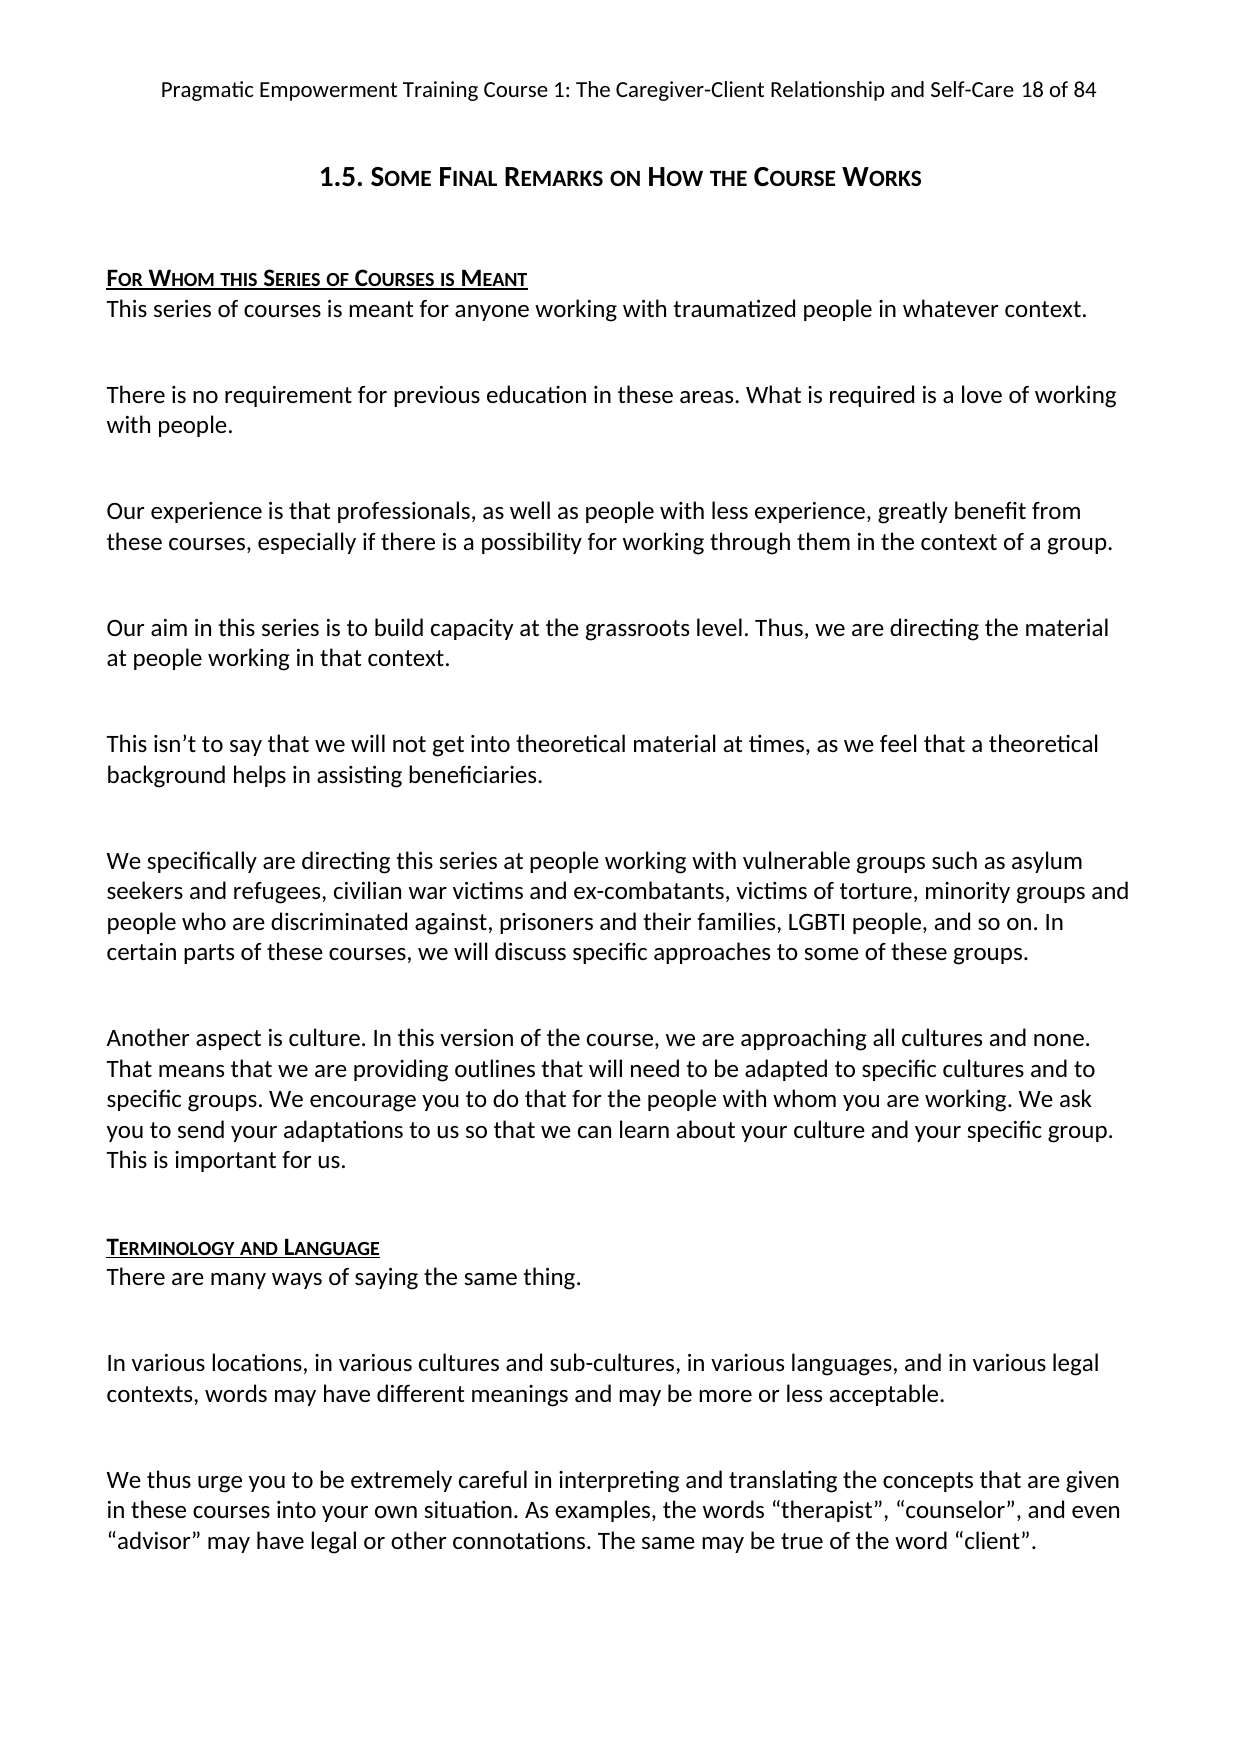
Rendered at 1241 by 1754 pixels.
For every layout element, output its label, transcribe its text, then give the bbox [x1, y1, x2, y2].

text This isn’t to say that we will not get into theoretical material at times, as we feel that a theoretical background helps in assisting beneficiaries. [106, 728, 1134, 789]
text Our experience is that professionals, as well as people with less experience, greatly benefit from these courses, especially if there is a possibility for working through them in the context of a group. [106, 495, 1134, 556]
text Terminology and Language [106, 1231, 1134, 1261]
text We thus urge you to be extremely careful in interpreting and translating the concepts that are given in these courses into your own situation. As examples, the words “therapist”, “counselor”, and even “advisor” may have legal or other connotations. The same may be true of the word “client”. [106, 1464, 1134, 1555]
text There is no requirement for previous education in these areas. What is required is a love of working with people. [106, 379, 1134, 440]
text We specifically are directing this series at people working with vulnerable groups such as asylum seekers and refugees, civilian war victims and ex-combatants, victims of torture, minority groups and people who are discriminated against, prisoners and their families, LGBTI people, and so on. In certain parts of these courses, we will discuss specific approaches to some of these groups. [106, 845, 1134, 967]
text 1.5. Some Final Remarks on How the Course Works [106, 158, 1134, 194]
text For Whom this Series of Courses is Meant [106, 262, 1134, 293]
text This series of courses is meant for anyone working with traumatized people in whatever context. [106, 293, 1134, 323]
text Another aspect is culture. In this version of the course, we are approaching all cultures and none. That means that we are providing outlines that will need to be adapted to specific cultures and to specific groups. We encourage you to do that for the people with whom you are working. We ask you to send your adaptations to us so that we can learn about your culture and your specific group. This is important for us. [106, 1023, 1134, 1175]
text Our aim in this series is to build capacity at the grassroots level. Thus, we are directing the material at people working in that context. [106, 612, 1134, 673]
text In various locations, in various cultures and sub-cultures, in various languages, and in various legal contexts, words may have different meanings and may be more or less acceptable. [106, 1347, 1134, 1408]
text There are many ways of saying the same thing. [106, 1261, 1134, 1292]
